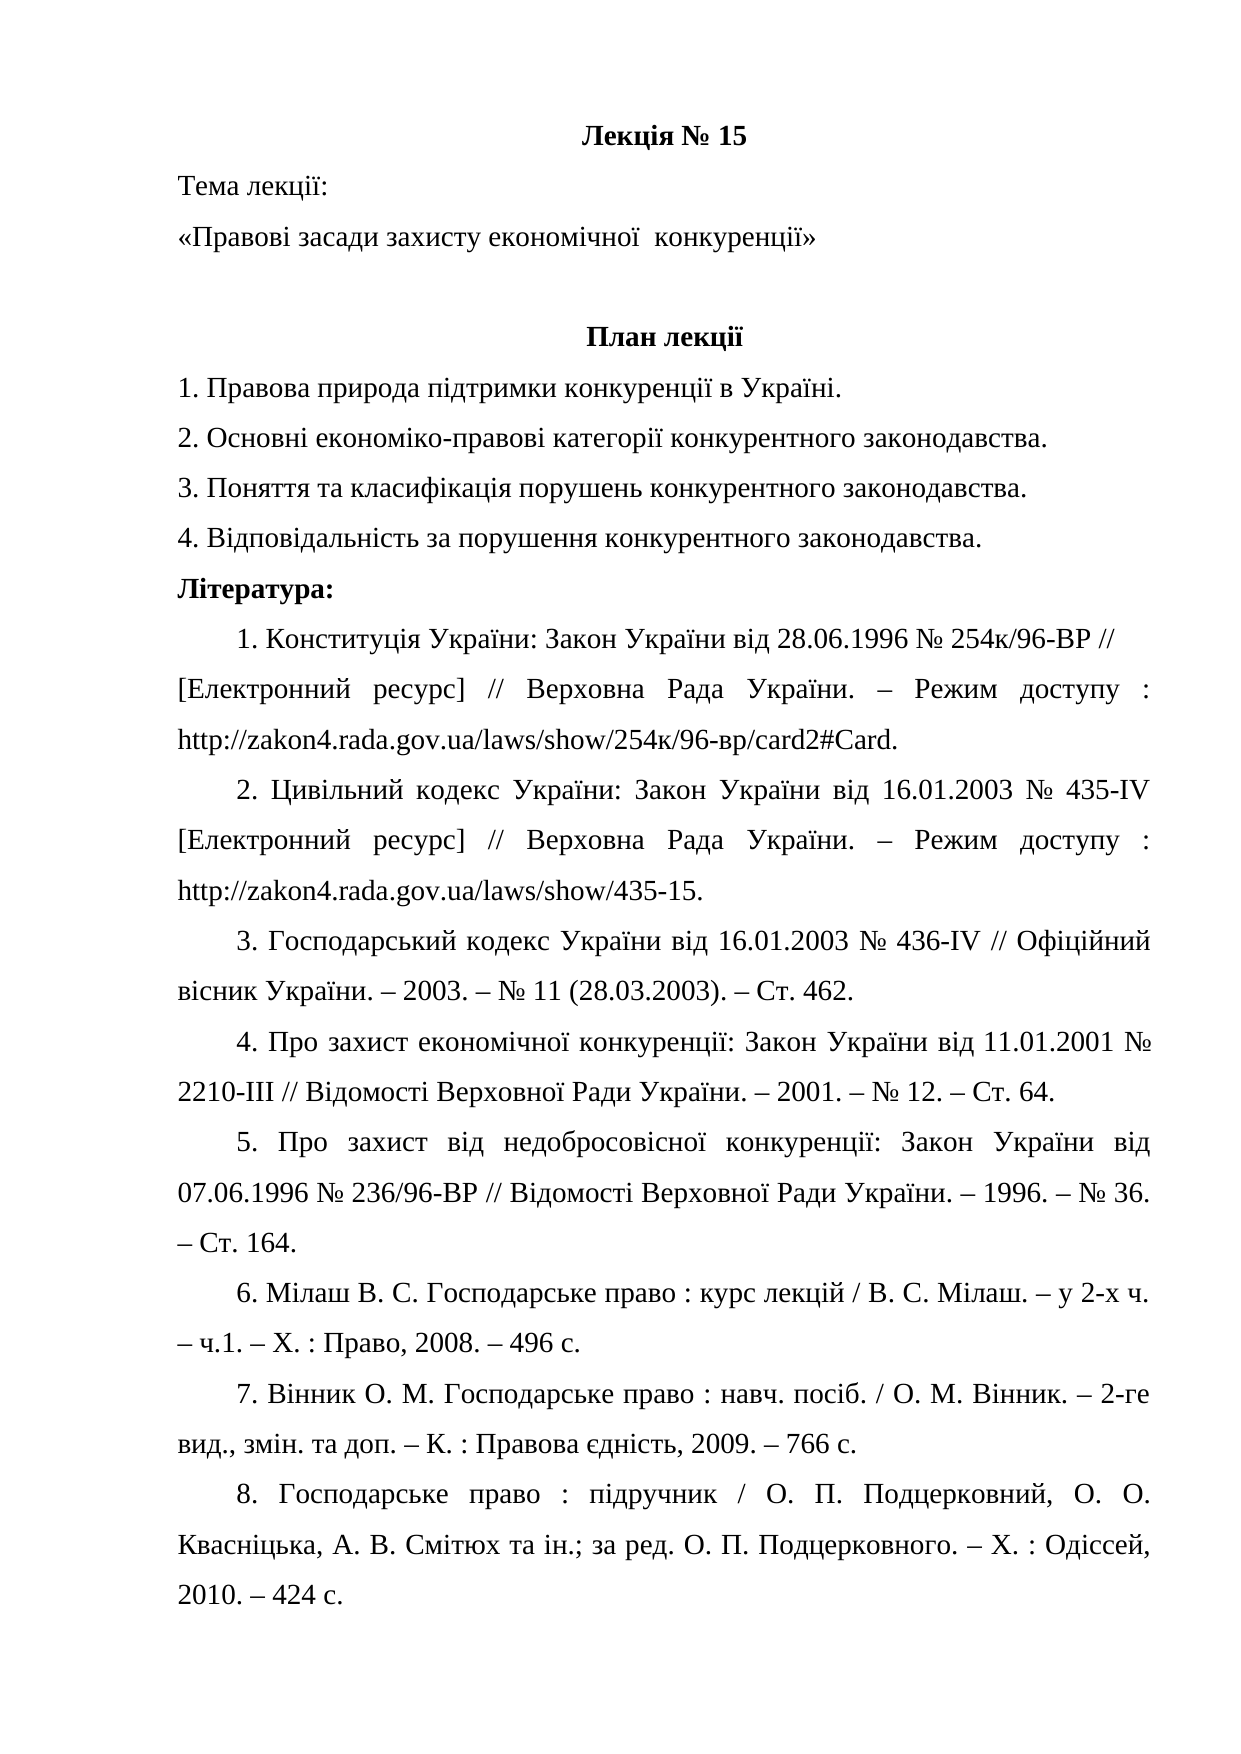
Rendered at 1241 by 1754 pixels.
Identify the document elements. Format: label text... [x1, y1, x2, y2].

text 1. Правова природа підтримки конкуренції в Україні. [177, 370, 1152, 403]
text 3. Господарський кодекс України від 16.01.2003 № 436-IV // Офіційний вісник України. – 2003. – № 11 (28.03.2003). – Ст. 462. [177, 923, 1152, 1007]
text 8. Господарське право : підручник / О. П. Подцерковний, О. О. Квасніцька, А. В. Смітюх та ін.; за ред. О. П. Подцерковного. – X. : Одіссей, 2010. – 424 с. [177, 1477, 1152, 1611]
text 3. Поняття та класифікація порушень конкурентного законодавства. [177, 470, 1152, 504]
text 4. Відповідальність за порушення конкурентного законодавства. [177, 521, 1152, 554]
text Тема лекції: [177, 168, 1152, 202]
text 4. Про захист економічної конкуренції: Закон України від 11.01.2001 № 2210-III // Відомості Верховної Ради України. – 2001. – № 12. – Ст. 64. [177, 1024, 1152, 1108]
text План лекції [177, 319, 1152, 353]
text 2. Основні економіко-правові категорії конкурентного законодавства. [177, 420, 1152, 453]
text Лекція № 15 [177, 118, 1152, 152]
text [Електронний ресурс] // Верховна Рада України. – Режим доступу : http://zakon4.rada.gov.ua/laws/show/254к/96-вр/card2#Card. [177, 672, 1152, 755]
text «Правові засади захисту економічної конкуренції» [177, 219, 1152, 252]
text Література: [177, 571, 1152, 604]
text 6. Мілаш В. С. Господарське право : курс лекцій / В. С. Мілаш. – у 2-х ч. – ч.1. – Х. : Право, 2008. – 496 с. [177, 1275, 1152, 1359]
text 7. Вінник О. М. Господарське право : навч. посіб. / О. М. Вінник. – 2-ге вид., змін. та доп. – К. : Правова єдність, 2009. – 766 с. [177, 1376, 1152, 1460]
text 1. Конституція України: Закон України від 28.06.1996 № 254к/96-ВР // [177, 621, 1152, 655]
text 2. Цивільний кодекс України: Закон України від 16.01.2003 № 435-IV [Електронний ресурс] // Верховна Рада України. – Режим доступу : http://zakon4.rada.gov.ua/laws/show/435-15. [177, 772, 1152, 906]
text 5. Про захист від недобросовісної конкуренції: Закон України від 07.06.1996 № 236/96-ВР // Відомості Верховної Ради України. – 1996. – № 36. – Ст. 164. [177, 1124, 1152, 1258]
